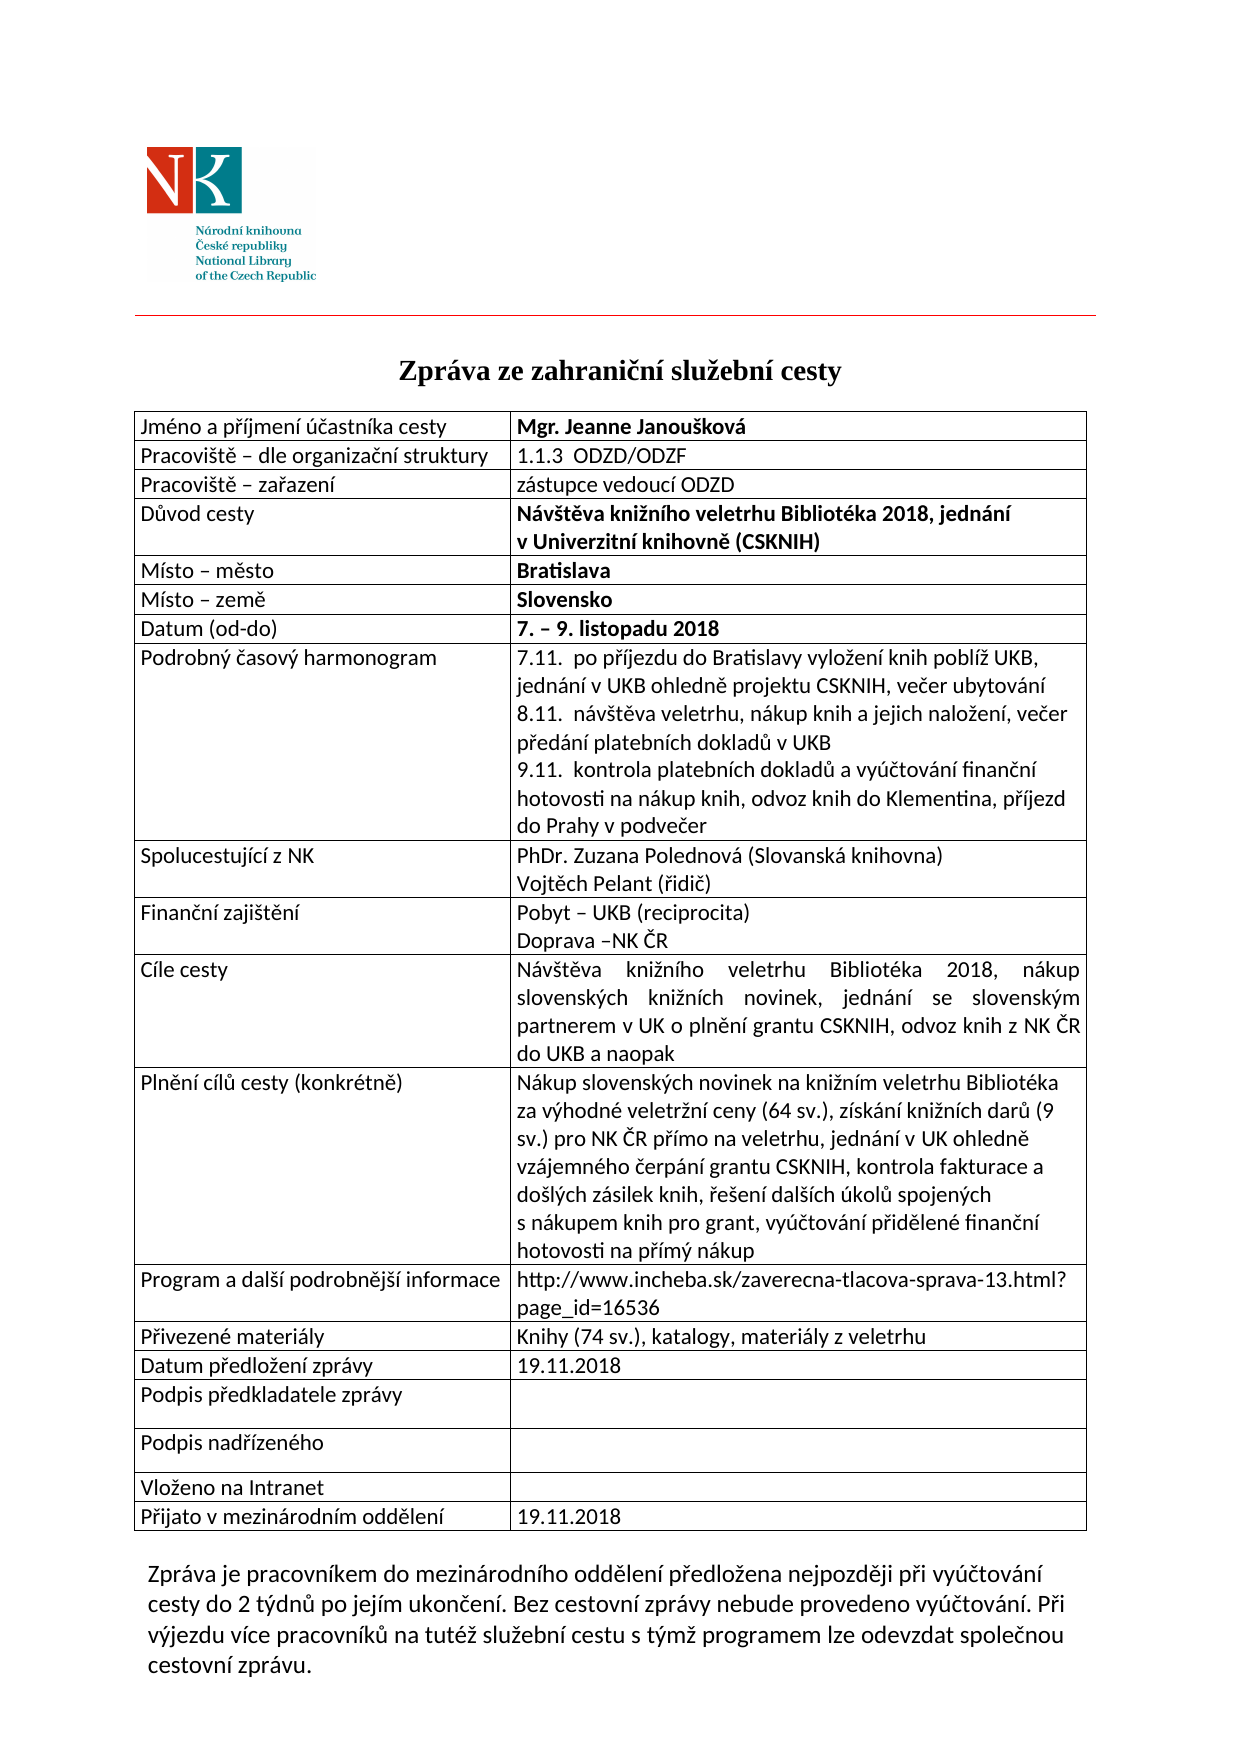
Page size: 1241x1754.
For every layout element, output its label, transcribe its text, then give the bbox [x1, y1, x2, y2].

table_cell [511, 1380, 1086, 1427]
table_header Jméno a příjmení účastníka cesty [135, 412, 510, 440]
table_cell Program a další podrobnější informace [135, 1265, 510, 1321]
table_cell Nákup slovenských novinek na knižním veletrhu Bibliotéka za výhodné veletržní ceny (64 sv.), získání knižních darů (9 sv.) pro NK ČR přímo na veletrhu, jednání v UK ohledně vzájemného čerpání grantu CSKNIH, kontrola fakturace a došlých zásilek knih, řešení dalších úkolů spojených s nákupem knih pro grant, vyúčtování přidělené finanční hotovosti na přímý nákup [511, 1068, 1086, 1264]
table_cell Místo – město [135, 556, 510, 584]
table_cell Pracoviště – dle organizační struktury [135, 441, 510, 469]
table_cell Podpis předkladatele zprávy [135, 1380, 510, 1427]
table_cell [511, 1429, 1086, 1472]
table_cell PhDr. Zuzana Polednová (Slovanská knihovna) Vojtěch Pelant (řidič) [511, 841, 1086, 897]
table_cell Návštěva knižního veletrhu Bibliotéka 2018, jednání v Univerzitní knihovně (CSKNIH) [511, 499, 1086, 555]
table_cell Podrobný časový harmonogram [135, 644, 510, 840]
table_cell 7. – 9. listopadu 2018 [511, 615, 1086, 642]
table_cell Knihy (74 sv.), katalogy, materiály z veletrhu [511, 1322, 1086, 1350]
table_cell Slovensko [511, 585, 1086, 613]
table_cell Cíle cesty [135, 955, 510, 1067]
table_cell Pobyt – UKB (reciprocita) Doprava –NK ČR [511, 898, 1086, 954]
table_header Mgr. Jeanne Janoušková [511, 412, 1086, 440]
table_cell Návštěva knižního veletrhu Bibliotéka 2018, nákup slovenských knižních novinek, jednání se slovenským partnerem v UK o plnění grantu CSKNIH, odvoz knih z NK ČR do UKB a naopak [511, 955, 1086, 1067]
table_cell Datum (od-do) [135, 615, 510, 642]
table_cell Přijato v mezinárodním oddělení [135, 1502, 510, 1530]
table_cell Vloženo na Intranet [135, 1473, 510, 1501]
table_cell 7.11. po příjezdu do Bratislavy vyložení knih poblíž UKB, jednání v UKB ohledně projektu CSKNIH, večer ubytování 8.11. návštěva veletrhu, nákup knih a jejich naložení, večer předání platebních dokladů v UKB 9.11. kontrola platebních dokladů a vyúčtování finanční hotovosti na nákup knih, odvoz knih do Klementina, příjezd do Prahy v podvečer [511, 644, 1086, 840]
table_cell Spolucestující z NK [135, 841, 510, 897]
table_cell 19.11.2018 [511, 1351, 1086, 1379]
table_cell Podpis nadřízeného [135, 1429, 510, 1472]
table_cell Přivezené materiály [135, 1322, 510, 1350]
table_cell Bratislava [511, 556, 1086, 584]
picture [147, 147, 316, 282]
table_cell zástupce vedoucí ODZD [511, 470, 1086, 498]
subtitle Zpráva ze zahraniční služební cesty [148, 353, 1093, 387]
table_cell Místo – země [135, 585, 510, 613]
table_cell 1.1.3 ODZD/ODZF [511, 441, 1086, 469]
table_cell Plnění cílů cesty (konkrétně) [135, 1068, 510, 1264]
table_cell [511, 1473, 1086, 1501]
table_cell Pracoviště – zařazení [135, 470, 510, 498]
table_cell http://www.incheba.sk/zaverecna-tlacova-sprava-13.html?page_id=16536 [511, 1265, 1086, 1321]
table_cell 19.11.2018 [511, 1502, 1086, 1530]
table_cell Datum předložení zprávy [135, 1351, 510, 1379]
table_cell Finanční zajištění [135, 898, 510, 954]
table_cell Důvod cesty [135, 499, 510, 555]
